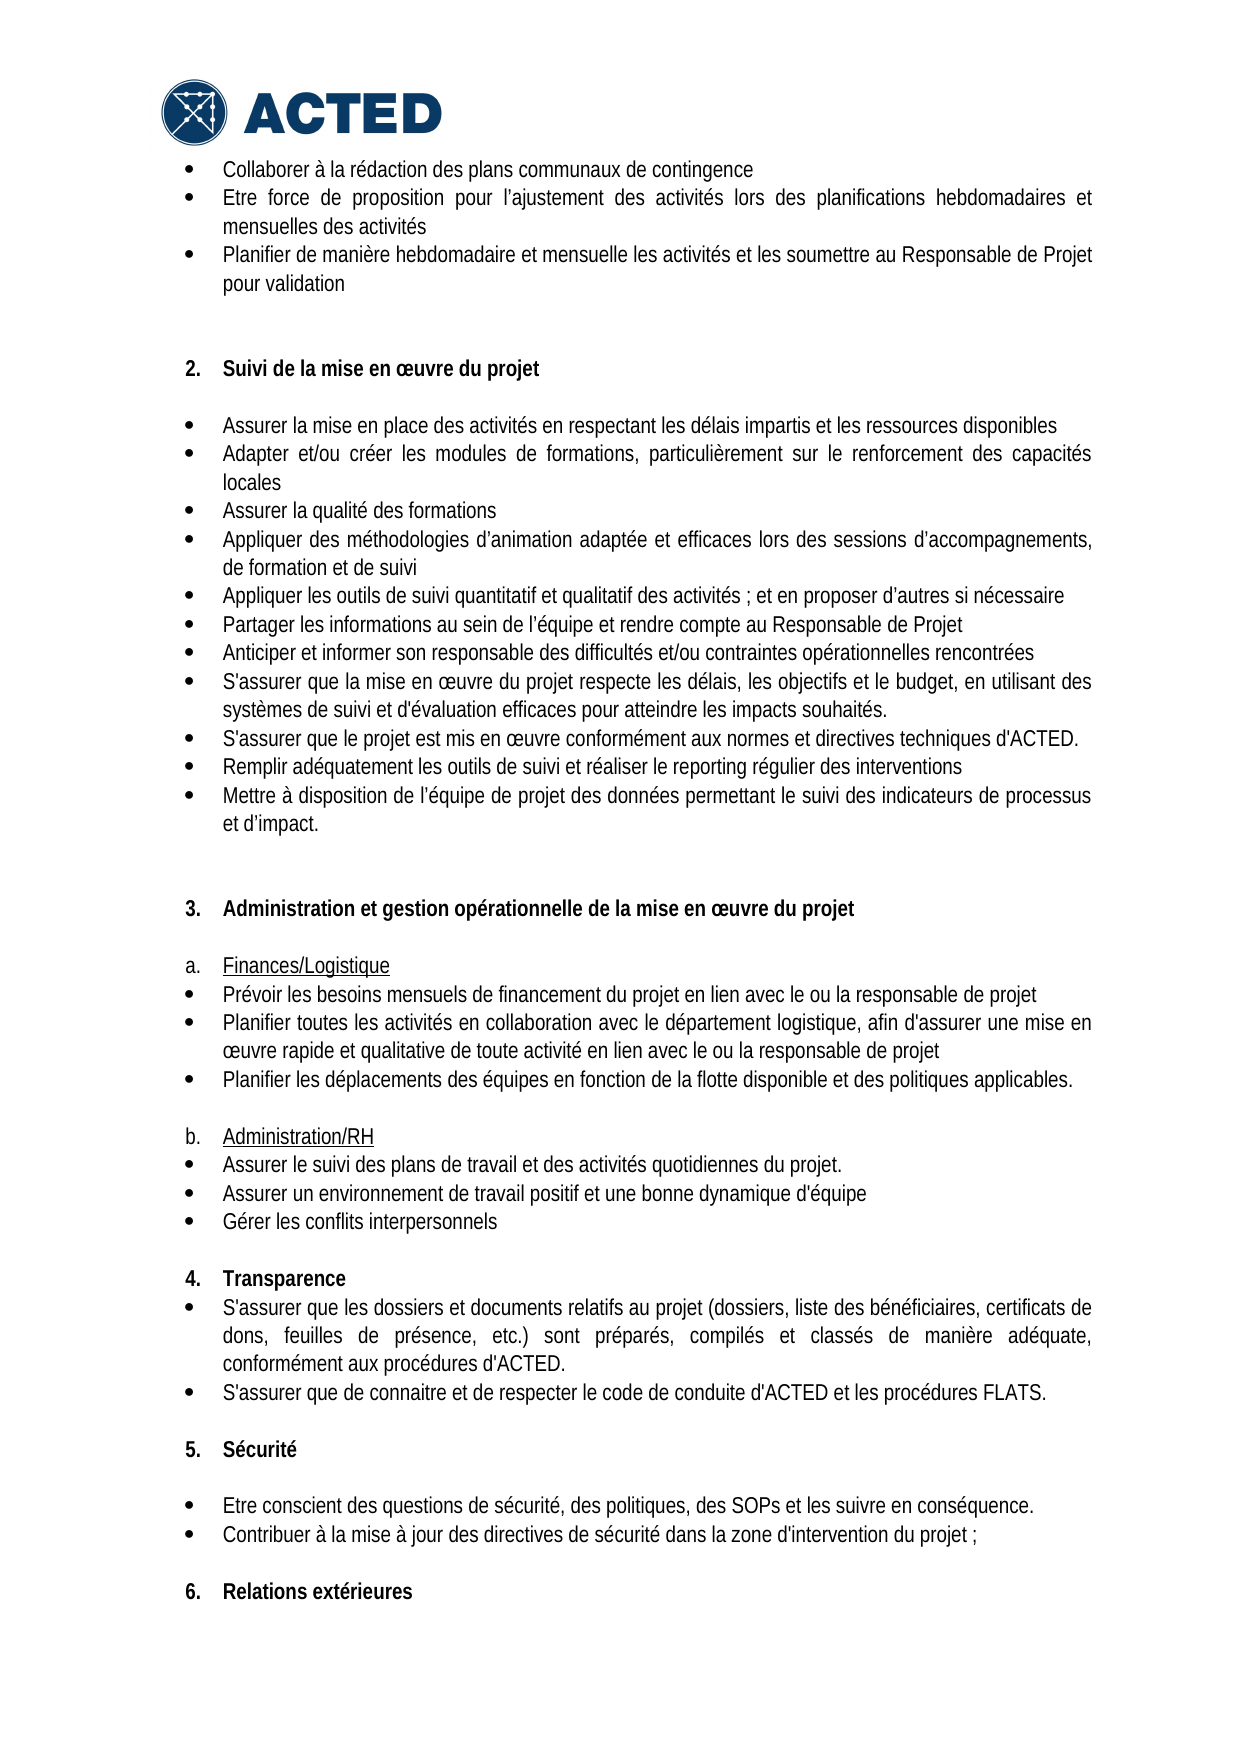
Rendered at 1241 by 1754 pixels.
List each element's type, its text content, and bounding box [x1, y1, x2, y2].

list Relations extérieures [185, 1578, 1093, 1604]
list Administration/RH [185, 1123, 1093, 1149]
list S'assurer que le projet est mis en œuvre conformément aux normes et directives techniques d'ACTED. [185, 725, 1093, 751]
list Prévoir les besoins mensuels de financement du projet en lien avec le ou la responsable de projet [185, 981, 1093, 1007]
list S'assurer que de connaitre et de respecter le code de conduite d'ACTED et les procédures FLATS. [185, 1379, 1093, 1405]
list Planifier toutes les activités en collaboration avec le département logistique, afin d'assurer une mise en œuvre rapide et qualitative de toute activité en lien avec le ou la responsable de projet [185, 1009, 1093, 1064]
picture [147, 73, 460, 156]
list Assurer la mise en place des activités en respectant les délais impartis et les ressources disponibles [185, 412, 1093, 438]
list Transparence [185, 1265, 1093, 1291]
list Assurer le suivi des plans de travail et des activités quotidiennes du projet. [185, 1151, 1093, 1178]
list Partager les informations au sein de l’équipe et rendre compte au Responsable de Projet [185, 611, 1093, 637]
list Administration et gestion opérationnelle de la mise en œuvre du projet [185, 895, 1093, 922]
list Assurer un environnement de travail positif et une bonne dynamique d'équipe [185, 1180, 1093, 1206]
list Appliquer des méthodologies d’animation adaptée et efficaces lors des sessions d’accompagnements, de formation et de suivi [185, 526, 1093, 580]
list Collaborer à la rédaction des plans communaux de contingence [185, 156, 1093, 182]
list Suivi de la mise en œuvre du projet [185, 355, 1093, 381]
list Etre force de proposition pour l’ajustement des activités lors des planifications hebdomadaires et mensuelles des activités [185, 184, 1093, 239]
list Anticiper et informer son responsable des difficultés et/ou contraintes opérationnelles rencontrées [185, 639, 1093, 666]
list Contribuer à la mise à jour des directives de sécurité dans la zone d'intervention du projet ; [185, 1521, 1093, 1547]
list Etre conscient des questions de sécurité, des politiques, des SOPs et les suivre en conséquence. [185, 1492, 1093, 1519]
list Adapter et/ou créer les modules de formations, particulièrement sur le renforcement des capacités locales [185, 440, 1093, 495]
list Mettre à disposition de l’équipe de projet des données permettant le suivi des indicateurs de processus et d’impact. [185, 782, 1093, 836]
list Planifier de manière hebdomadaire et mensuelle les activités et les soumettre au Responsable de Projet pour validation [185, 241, 1093, 296]
list S'assurer que les dossiers et documents relatifs au projet (dossiers, liste des bénéficiaires, certificats de dons, feuilles de présence, etc.) sont préparés, compilés et classés de manière adéquate, conformément aux procédures d'ACTED. [185, 1293, 1093, 1377]
list Finances/Logistique [185, 952, 1093, 978]
list Assurer la qualité des formations [185, 497, 1093, 523]
list Gérer les conflits interpersonnels [185, 1208, 1093, 1234]
list Sécurité [185, 1436, 1093, 1462]
list Remplir adéquatement les outils de suivi et réaliser le reporting régulier des interventions [185, 753, 1093, 779]
list Planifier les déplacements des équipes en fonction de la flotte disponible et des politiques applicables. [185, 1066, 1093, 1092]
list Appliquer les outils de suivi quantitatif et qualitatif des activités ; et en proposer d’autres si nécessaire [185, 582, 1093, 609]
list S'assurer que la mise en œuvre du projet respecte les délais, les objectifs et le budget, en utilisant des systèmes de suivi et d'évaluation efficaces pour atteindre les impacts souhaités. [185, 668, 1093, 723]
